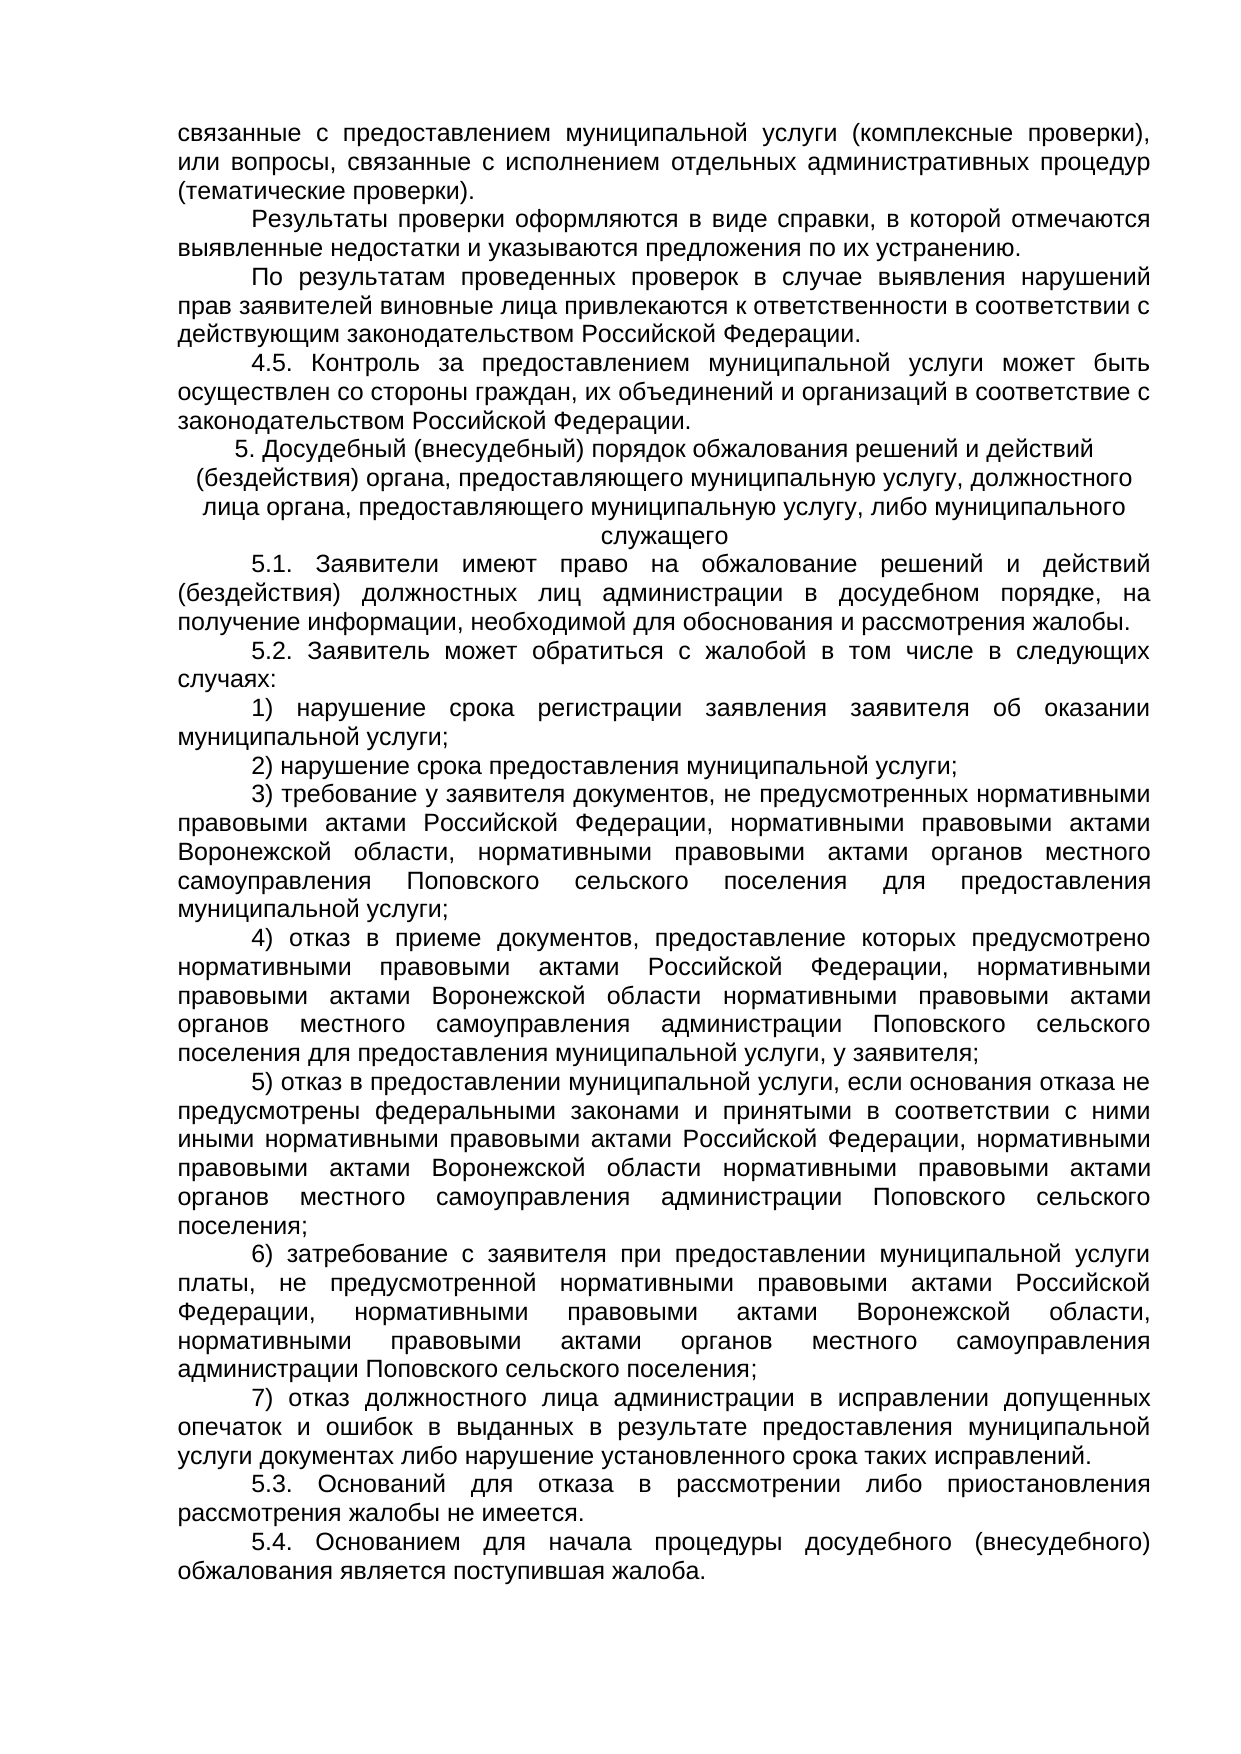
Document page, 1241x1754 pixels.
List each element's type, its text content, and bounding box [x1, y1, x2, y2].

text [177, 118, 1152, 204]
text 5) отказ в предоставлении муниципальной услуги, если основания отказа не предусмотрены федеральными законами и принятыми в соответствии с ними иными нормативными правовыми актами Российской Федерации, нормативными правовыми актами Воронежской области нормативными правовыми актами органов местного самоуправления администрации Поповского сельского поселения; [177, 1067, 1152, 1239]
text 5.2. Заявитель может обратиться с жалобой в том числе в следующих случаях: [177, 636, 1152, 693]
text 5.4. Основанием для начала процедуры досудебного (внесудебного) обжалования является поступившая жалоба. [177, 1527, 1152, 1584]
text 5.3. Оснований для отказа в рассмотрении либо приостановления рассмотрения жалобы не имеется. [177, 1469, 1152, 1527]
text По результатам проведенных проверок в случае выявления нарушений прав заявителей виновные лица привлекаются к ответственности в соответствии с действующим законодательством Российской Федерации. [177, 262, 1152, 348]
text 1) нарушение срока регистрации заявления заявителя об оказании муниципальной услуги; [177, 693, 1152, 751]
text 7) отказ должностного лица администрации в исправлении допущенных опечаток и ошибок в выданных в результате предоставления муниципальной услуги документах либо нарушение установленного срока таких исправлений. [177, 1383, 1152, 1469]
text Результаты проверки оформляются в виде справки, в которой отмечаются выявленные недостатки и указываются предложения по их устранению. [177, 204, 1152, 262]
text 2) нарушение срока предоставления муниципальной услуги; [177, 751, 1152, 779]
text 6) затребование с заявителя при предоставлении муниципальной услуги платы, не предусмотренной нормативными правовыми актами Российской Федерации, нормативными правовыми актами Воронежской области, нормативными правовыми актами органов местного самоуправления администрации Поповского сельского поселения; [177, 1239, 1152, 1383]
text 5.1. Заявители имеют право на обжалование решений и действий (бездействия) должностных лиц администрации в досудебном порядке, на получение информации, необходимой для обоснования и рассмотрения жалобы. [177, 549, 1152, 636]
text 4) отказ в приеме документов, предоставление которых предусмотрено нормативными правовыми актами Российской Федерации, нормативными правовыми актами Воронежской области нормативными правовыми актами органов местного самоуправления администрации Поповского сельского поселения для предоставления муниципальной услуги, у заявителя; [177, 923, 1152, 1067]
text 4.5. Контроль за предоставлением муниципальной услуги может быть осуществлен со стороны граждан, их объединений и организаций в соответствие с законодательством Российской Федерации. [177, 348, 1152, 434]
text 3) требование у заявителя документов, не предусмотренных нормативными правовыми актами Российской Федерации, нормативными правовыми актами Воронежской области, нормативными правовыми актами органов местного самоуправления Поповского сельского поселения для предоставления муниципальной услуги; [177, 779, 1152, 923]
text 5. Досудебный (внесудебный) порядок обжалования решений и действий (бездействия) органа, предоставляющего муниципальную услугу, должностного лица органа, предоставляющего муниципальную услугу, либо муниципального служащего [177, 434, 1152, 549]
